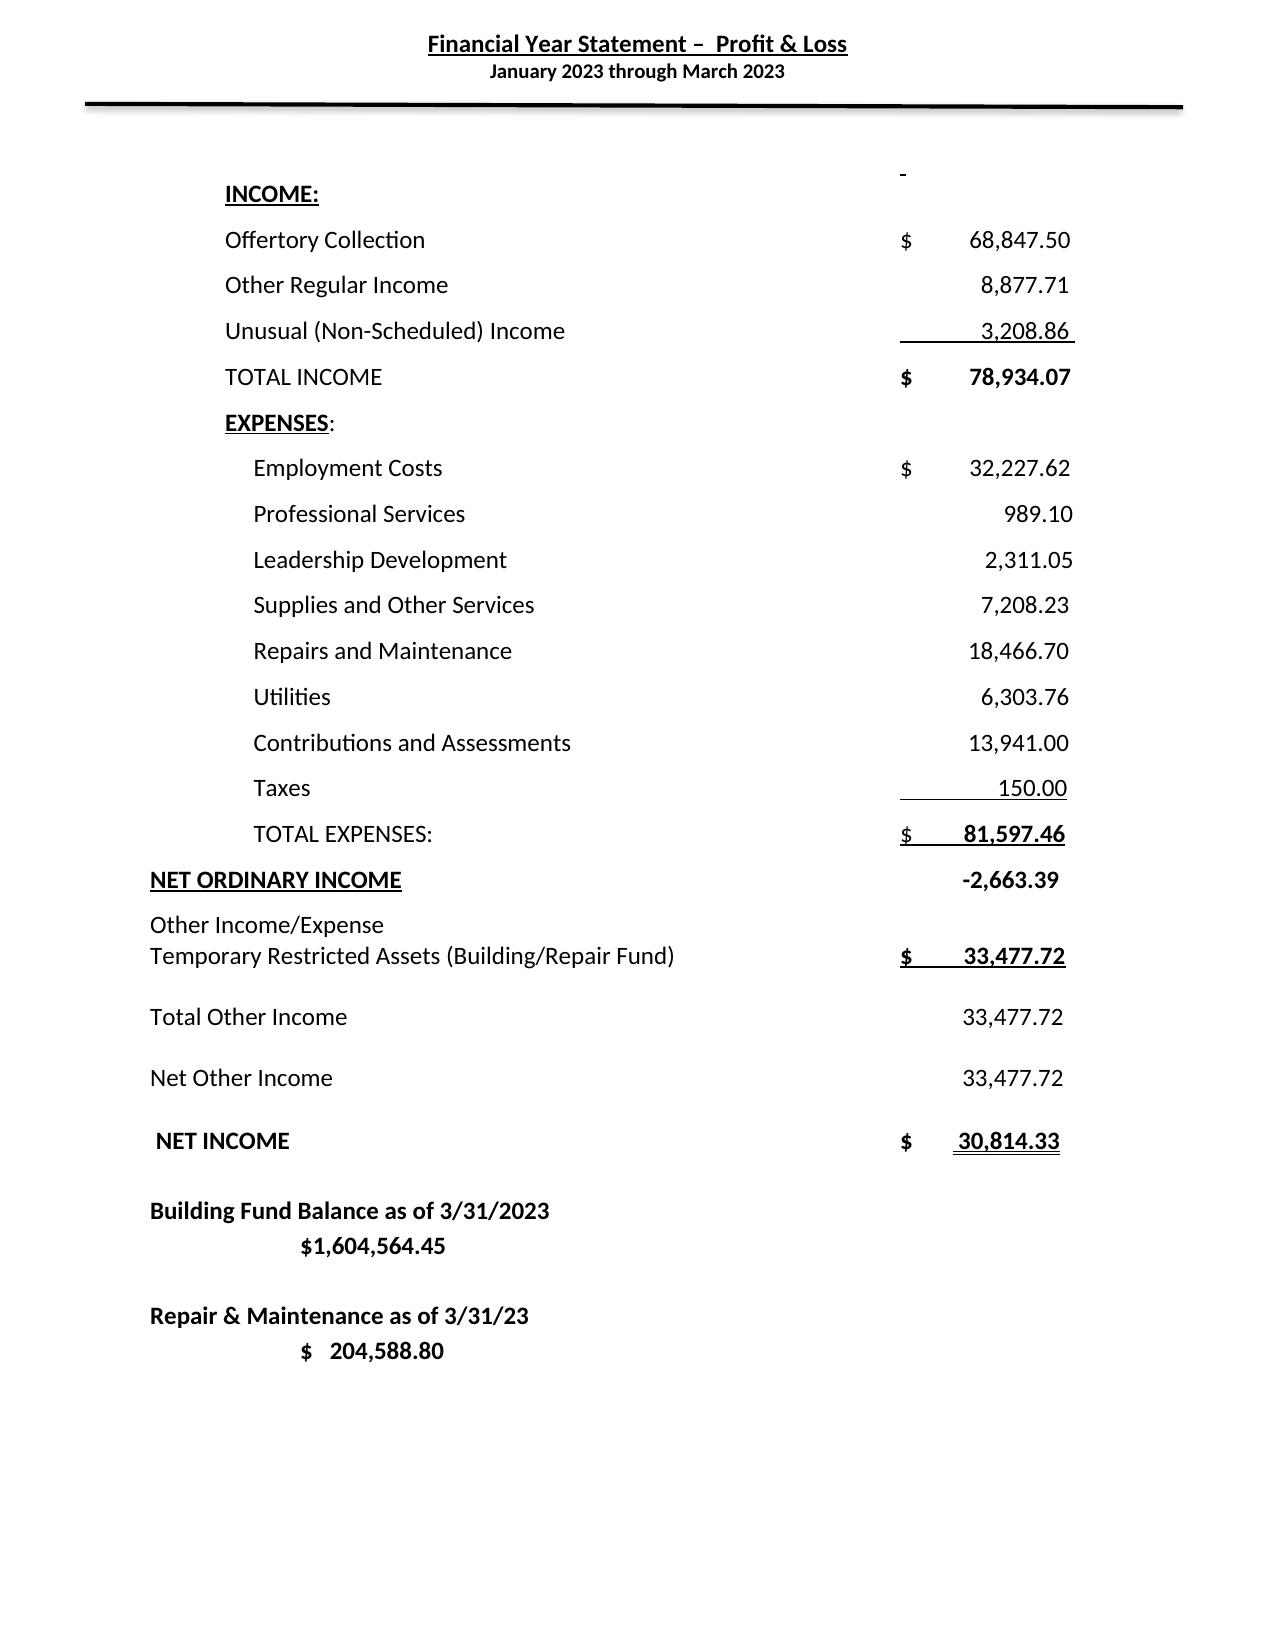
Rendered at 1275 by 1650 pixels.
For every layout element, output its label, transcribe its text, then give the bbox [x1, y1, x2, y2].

text Leadership Development 2,311.05 [150, 544, 1125, 574]
text INCOME: [150, 178, 1125, 208]
text Supplies and Other Services 7,208.23 [150, 589, 1125, 620]
text NET INCOME $ 30,814.33 [150, 1125, 1125, 1156]
text Building Fund Balance as of 3/31/2023 [150, 1195, 1125, 1226]
text Taxes 150.00 [150, 772, 1125, 803]
text Utilities 6,303.76 [150, 681, 1125, 712]
text Total Other Income 33,477.72 [150, 1001, 1125, 1032]
text Other Income/Expense [150, 910, 1125, 940]
text Contributions and Assessments 13,941.00 [150, 727, 1125, 757]
text Other Regular Income 8,877.71 [150, 269, 1125, 300]
text Employment Costs $ 32,227.62 [150, 452, 1125, 483]
text Professional Services 989.10 [150, 498, 1125, 529]
text Repair & Maintenance as of 3/31/23 [150, 1300, 1125, 1331]
text Net Other Income 33,477.72 [150, 1062, 1125, 1093]
text Offertory Collection $ 68,847.50 [150, 224, 1125, 254]
text Temporary Restricted Assets (Building/Repair Fund) $ 33,477.72 [150, 940, 1125, 971]
text Repairs and Maintenance 18,466.70 [150, 635, 1125, 666]
text Unusual (Non-Scheduled) Income 3,208.86 [150, 315, 1125, 346]
text EXPENSES: [150, 407, 1125, 437]
text NET ORDINARY INCOME -2,663.39 [150, 864, 1125, 894]
text TOTAL EXPENSES: $ 81,597.46 [150, 818, 1125, 849]
text $1,604,564.45 [150, 1230, 1125, 1261]
text $ 204,588.80 [150, 1335, 1125, 1366]
text TOTAL INCOME $ 78,934.07 [150, 361, 1125, 391]
